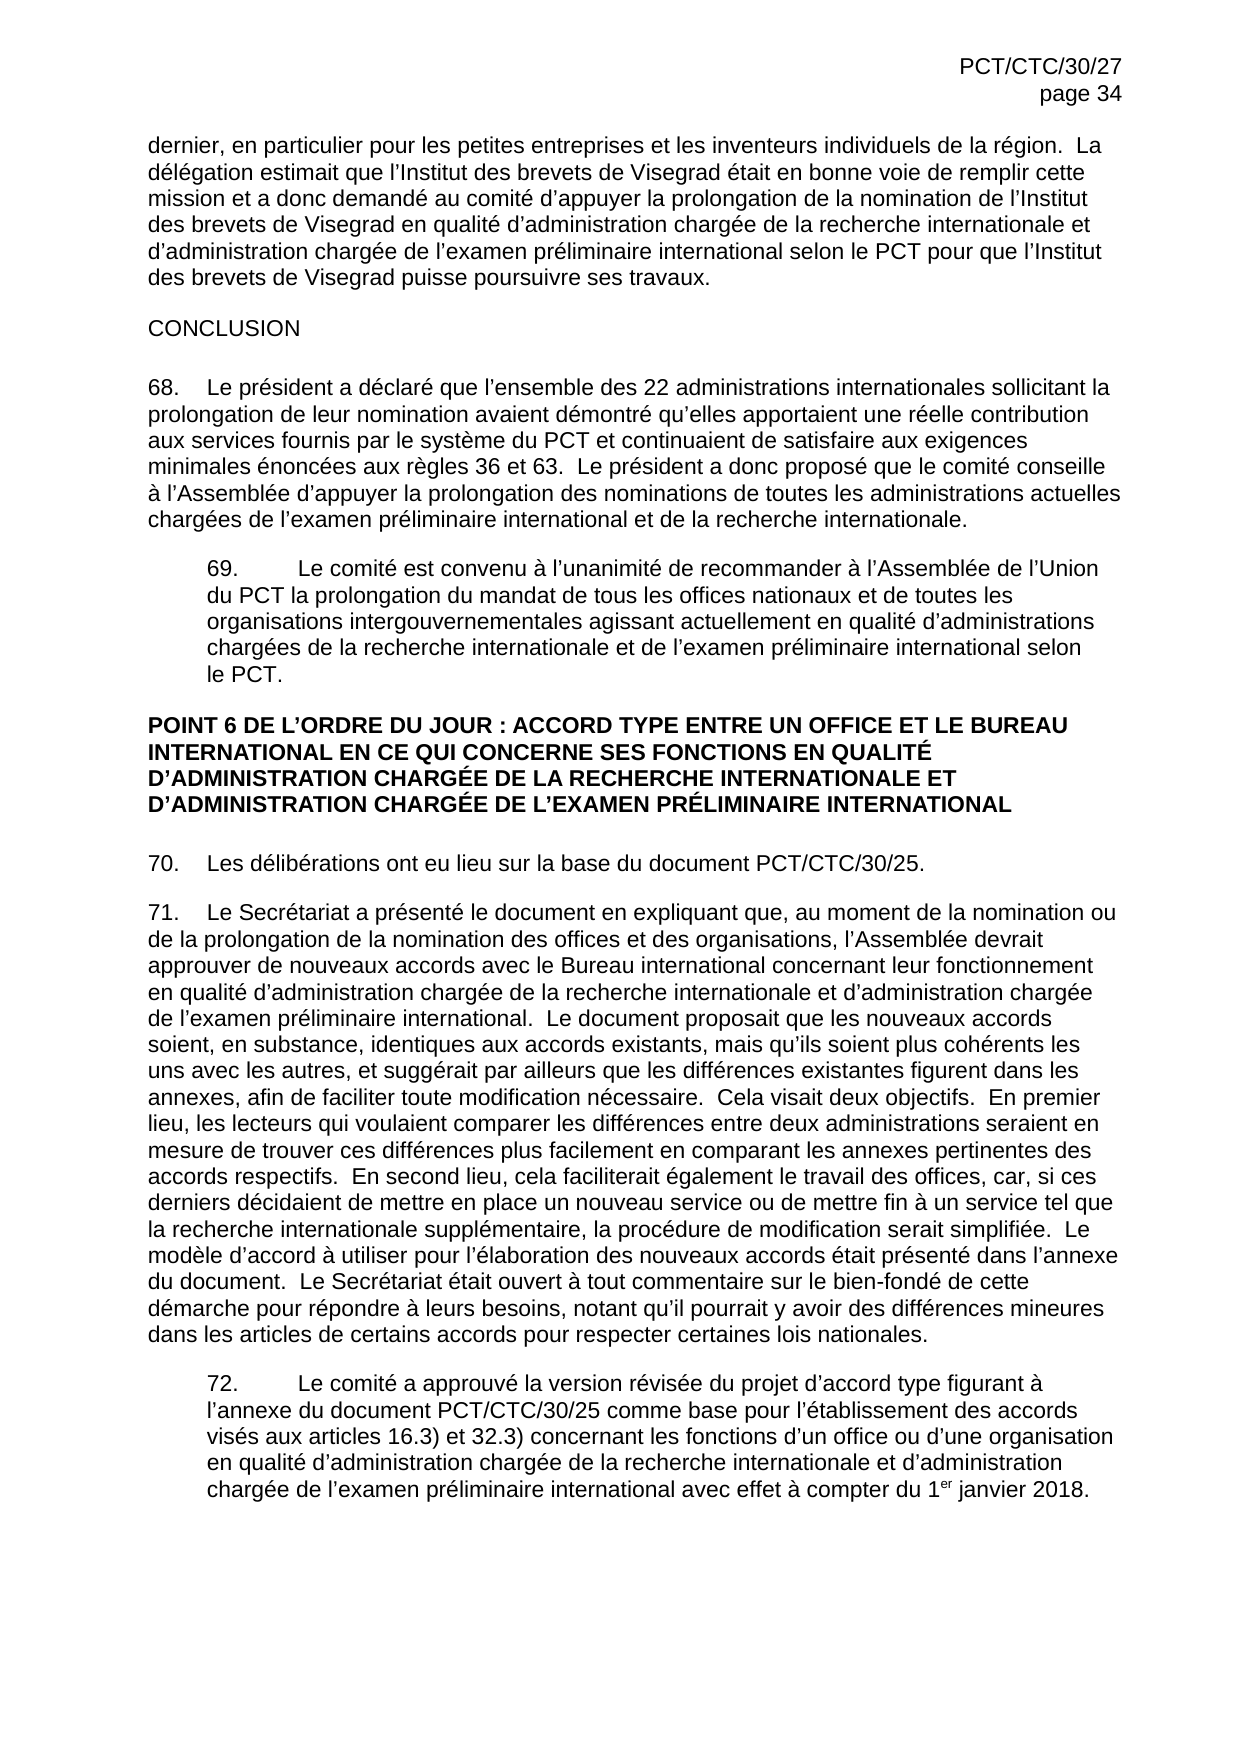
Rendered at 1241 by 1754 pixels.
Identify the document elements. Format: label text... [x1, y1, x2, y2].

text Le comité est convenu à l’unanimité de recommander à l’Assemblée de l’Union du PCT la prolongation du mandat de tous les offices nationaux et de toutes les organisations intergouvernementales agissant actuellement en qualité d’administrations chargées de la recherche internationale et de l’examen préliminaire international selon le PCT. [207, 555, 1122, 687]
subtitle Point 6 de l’ordre du jour : accord type entre un office et le Bureau international en ce qui concerne ses fonctions en qualité d’administration chargée de la recherche internationale et d’administration chargée de l’examen préliminaire international [148, 712, 1122, 817]
text Le Secrétariat a présenté le document en expliquant que, au moment de la nomination ou de la prolongation de la nomination des offices et des organisations, l’Assemblée devrait approuver de nouveaux accords avec le Bureau international concernant leur fonctionnement en qualité d’administration chargée de la recherche internationale et d’administration chargée de l’examen préliminaire international. Le document proposait que les nouveaux accords soient, en substance, identiques aux accords existants, mais qu’ils soient plus cohérents les uns avec les autres, et suggérait par ailleurs que les différences existantes figurent dans les annexes, afin de faciliter toute modification nécessaire. Cela visait deux objectifs. En premier lieu, les lecteurs qui voulaient comparer les différences entre deux administrations seraient en mesure de trouver ces différences plus facilement en comparant les annexes pertinentes des accords respectifs. En second lieu, cela faciliterait également le travail des offices, car, si ces derniers décidaient de mettre en place un nouveau service ou de mettre fin à un service tel que la recherche internationale supplémentaire, la procédure de modification serait simplifiée. Le modèle d’accord à utiliser pour l’élaboration des nouveaux accords était présenté dans l’annexe du document. Le Secrétariat était ouvert à tout commentaire sur le bien-fondé de cette démarche pour répondre à leurs besoins, notant qu’il pourrait y avoir des différences mineures dans les articles de certains accords pour respecter certaines lois nationales. [148, 899, 1122, 1347]
text Les délibérations ont eu lieu sur la base du document PCT/CTC/30/25. [148, 850, 1122, 876]
text Le comité a approuvé la version révisée du projet d’accord type figurant à l’annexe du document PCT/CTC/30/25 comme base pour l’établissement des accords visés aux articles 16.3) et 32.3) concernant les fonctions d’un office ou d’une organisation en qualité d’administration chargée de la recherche internationale et d’administration chargée de l’examen préliminaire international avec effet à compter du 1er janvier 2018. [207, 1370, 1122, 1502]
subtitle Conclusion [148, 315, 1122, 342]
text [148, 132, 1122, 290]
text Le président a déclaré que l’ensemble des 22 administrations internationales sollicitant la prolongation de leur nomination avaient démontré qu’elles apportaient une réelle contribution aux services fournis par le système du PCT et continuaient de satisfaire aux exigences minimales énoncées aux règles 36 et 63. Le président a donc proposé que le comité conseille à l’Assemblée d’appuyer la prolongation des nominations de toutes les administrations actuelles chargées de l’examen préliminaire international et de la recherche internationale. [148, 374, 1122, 532]
